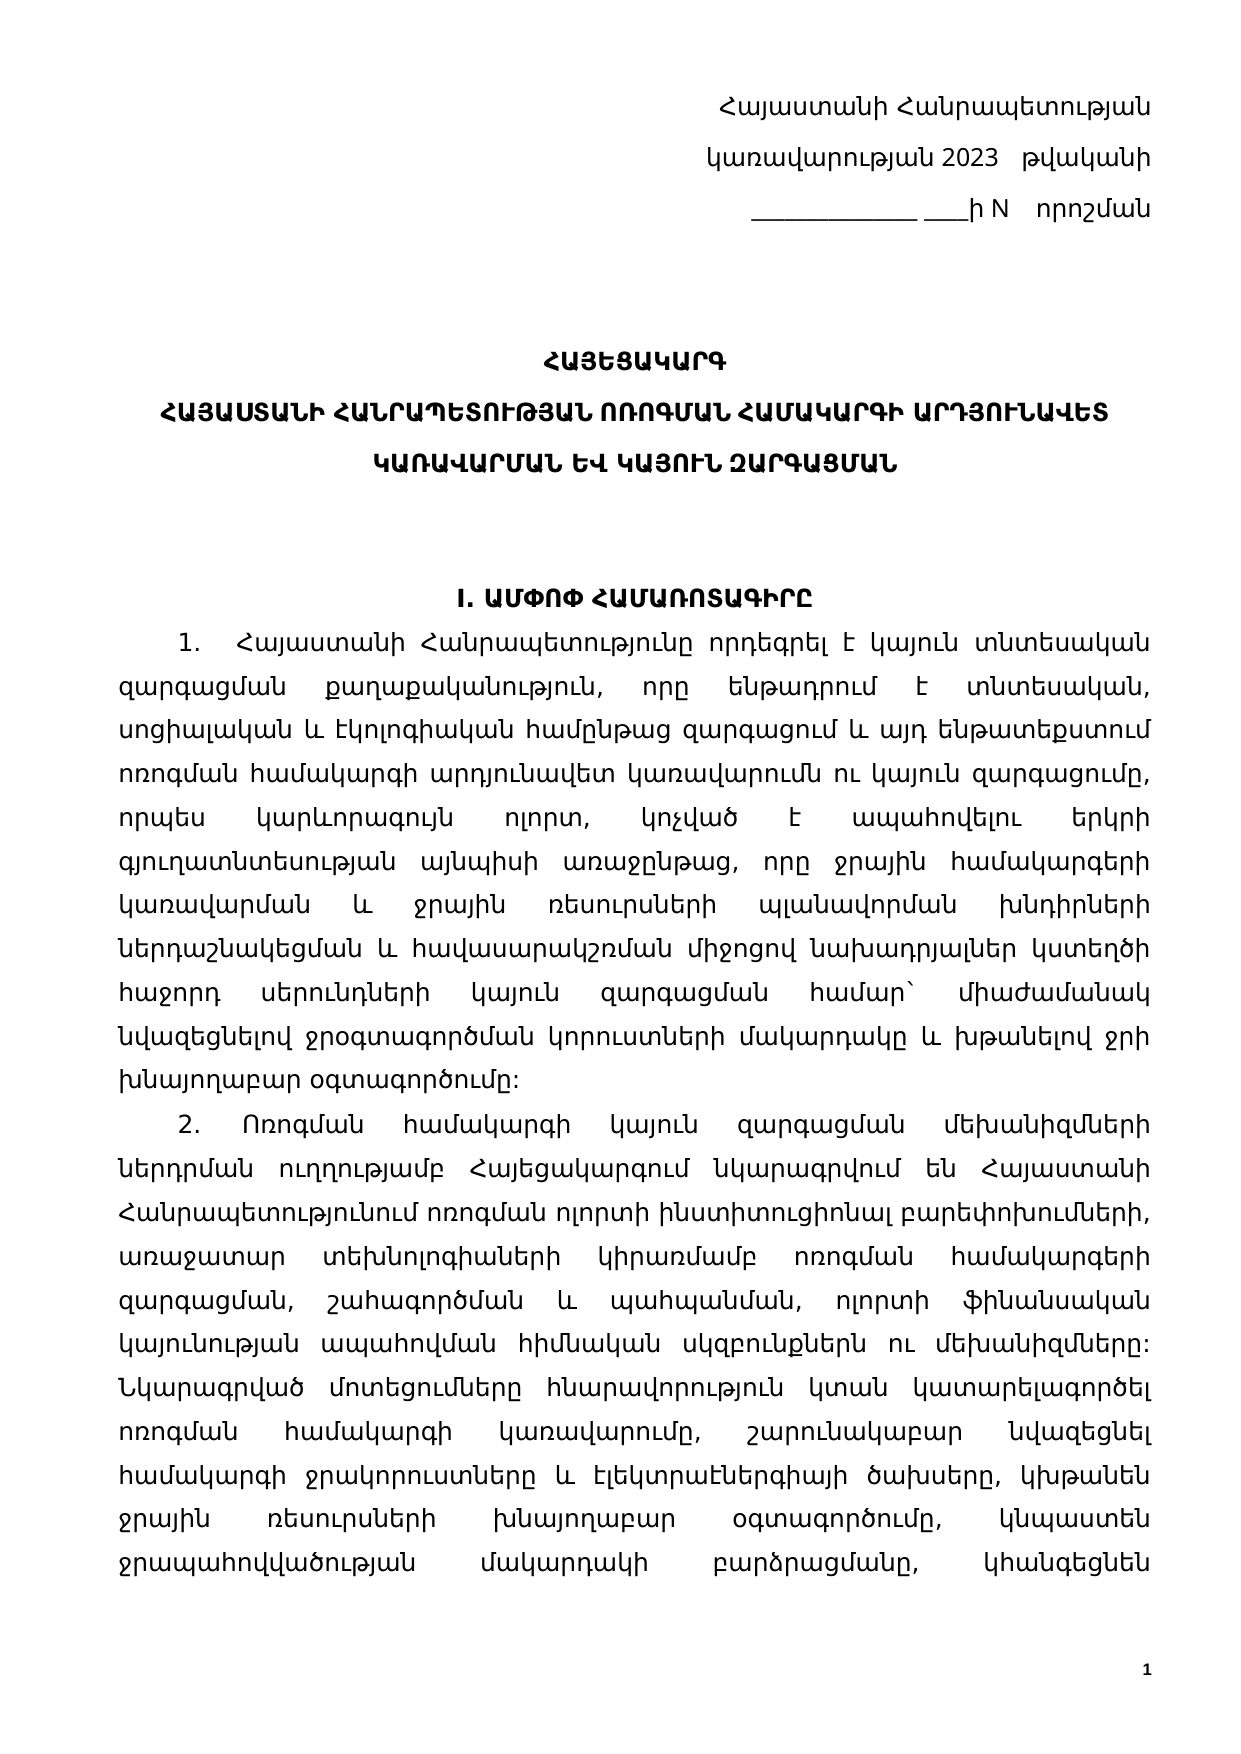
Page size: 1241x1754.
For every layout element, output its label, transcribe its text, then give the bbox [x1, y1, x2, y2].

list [118, 1109, 1152, 1577]
title ՀԱՅԱՍՏԱՆԻ ՀԱՆՐԱՊԵՏՈՒԹՅԱՆ ՈՌՈԳՄԱՆ ՀԱՄԱԿԱՐԳԻ ԱՐԴՅՈՒՆԱՎԵՏ ԿԱՌԱՎԱՐՄԱՆ ԵՎ ԿԱՅՈՒՆ ԶԱՐԳԱՑՄԱՆ [118, 395, 1152, 480]
subtitle I. ԱՄՓՈՓ ՀԱՄԱՌՈՏԱԳԻՐԸ [118, 584, 1152, 614]
text Հայաստանի Հանրապետության [118, 89, 1152, 123]
text ՀԱՅԵՑԱԿԱՐԳ [118, 344, 1152, 378]
text կառավարության 2023 թվականի [118, 140, 1152, 174]
text _______________ ____ի N որոշման [118, 191, 1152, 225]
list Հայաստանի Հանրապետությունը որդեգրել է կայուն տնտեսական զարգացման քաղաքականություն, որը ենթադրում է տնտեսական, սոցիալական և էկոլոգիական համընթաց զարգացում և այդ ենթատեքստում ոռոգման համակարգի արդյունավետ կառավարումն ու կայուն զարգացումը, որպես կարևորագույն ոլորտ, կոչված է ապահովելու երկրի գյուղատնտեսության այնպիսի առաջընթաց, որը ջրային համակարգերի կառավարման և ջրային ռեսուրսների պլանավորման խնդիրների ներդաշնակեցման և հավասարակշռման միջոցով նախադրյալներ կստեղծի հաջորդ սերունդների կայուն զարգացման համար` միաժամանակ նվազեցնելով ջրօգտագործման կորուստների մակարդակը և խթանելով ջրի խնայողաբար օգտագործումը: [118, 628, 1152, 1095]
